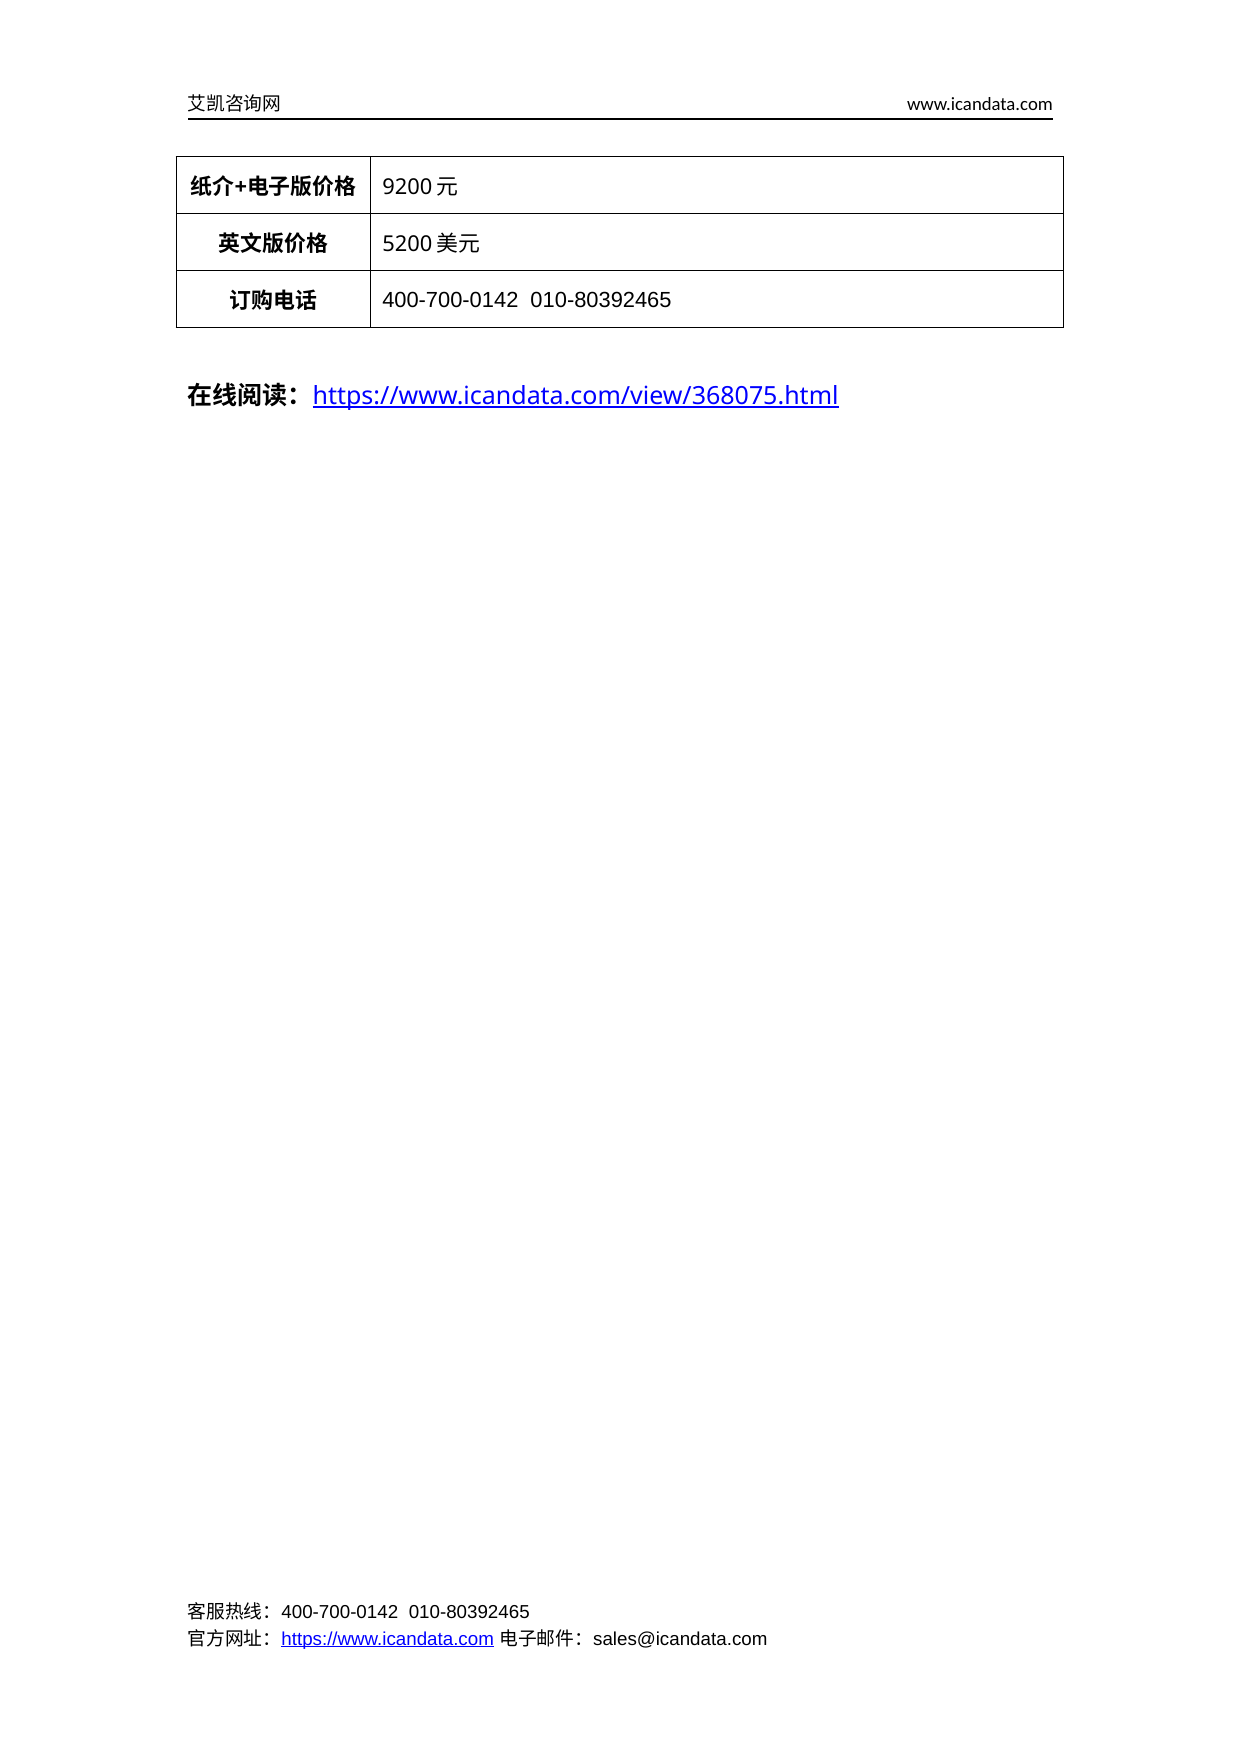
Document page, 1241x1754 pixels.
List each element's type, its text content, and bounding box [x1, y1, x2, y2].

table_cell 订购电话 [177, 271, 370, 327]
table_cell 英文版价格 [177, 214, 370, 270]
table_cell 400-700-0142 010-80392465 [371, 271, 1063, 327]
table_cell 9200元 [371, 157, 1063, 213]
text 在线阅读：https://www.icandata.com/view/368075.html [187, 361, 1053, 426]
table_cell 5200美元 [371, 214, 1063, 270]
table_cell 纸介+电子版价格 [177, 157, 370, 213]
